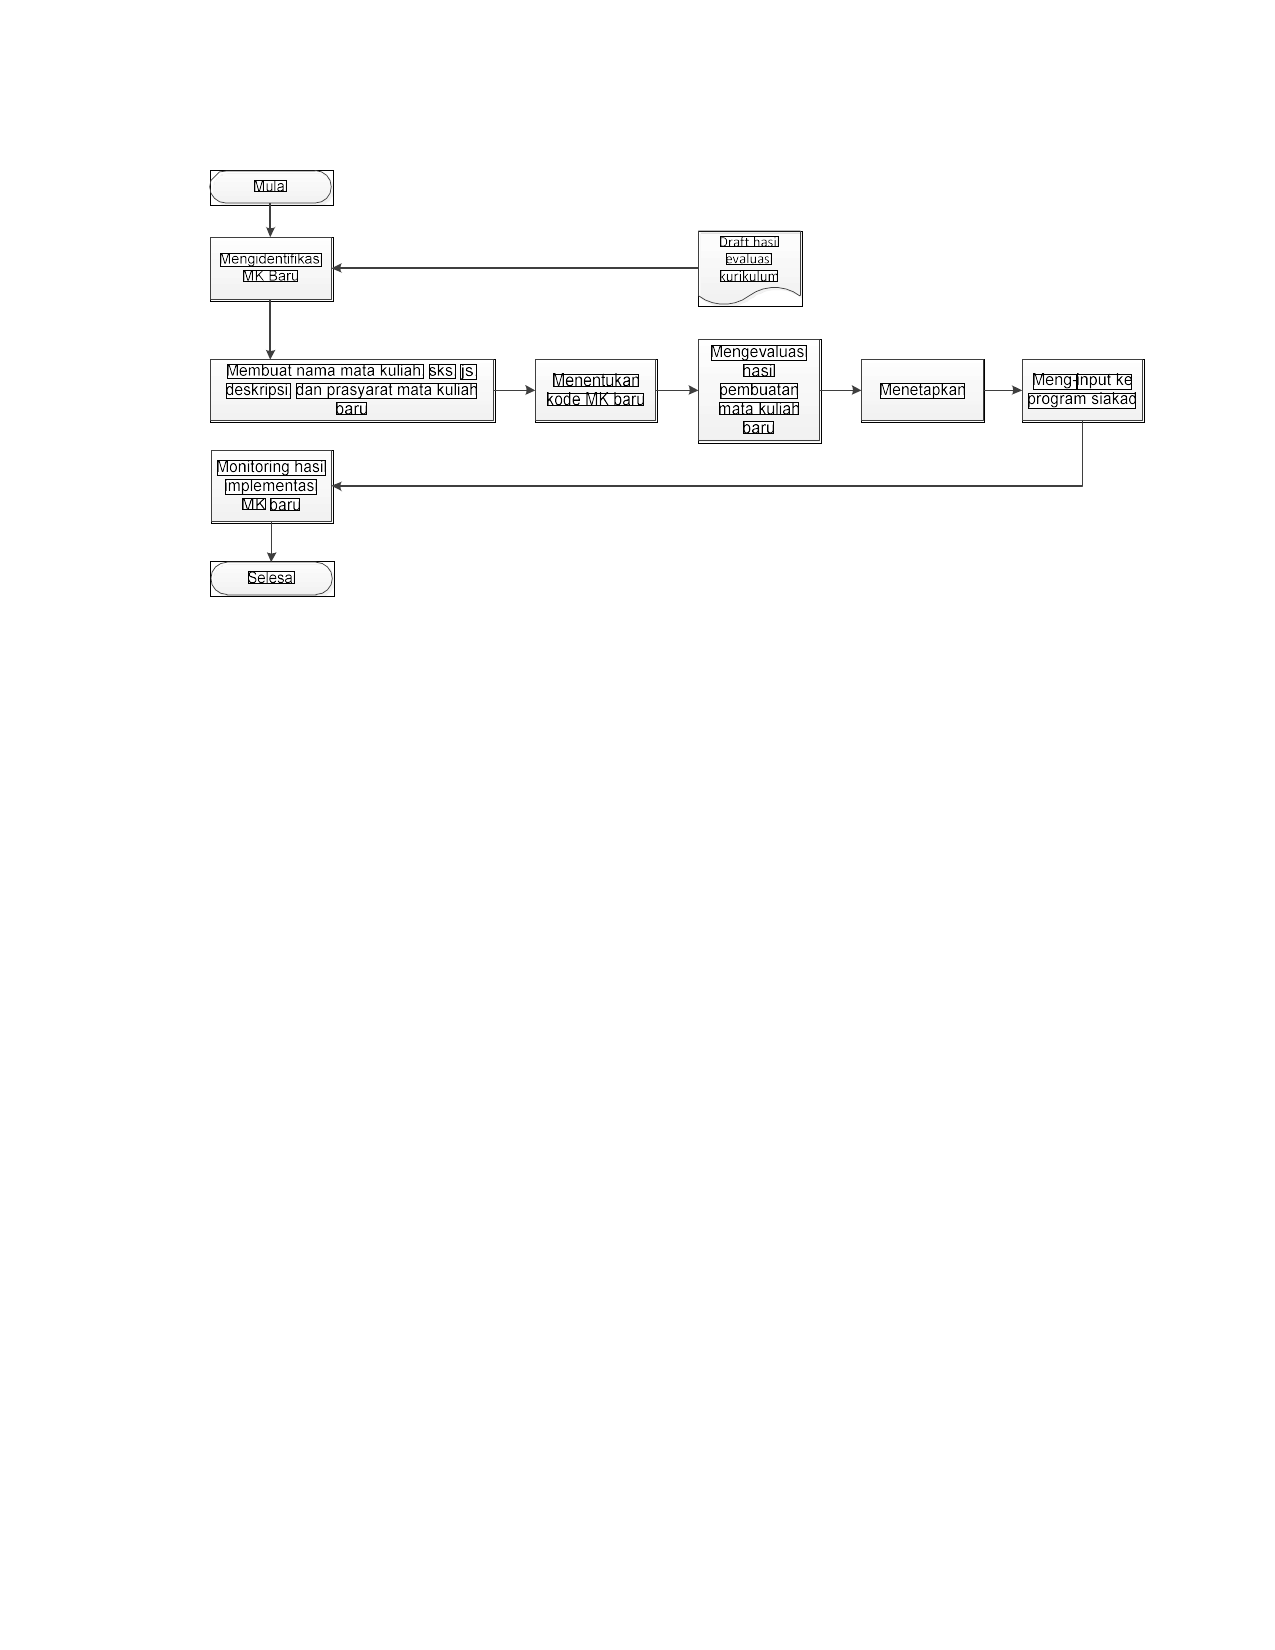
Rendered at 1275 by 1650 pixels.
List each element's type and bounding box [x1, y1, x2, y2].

picture [862, 360, 983, 420]
picture [211, 391, 495, 422]
picture [211, 172, 330, 202]
picture [271, 171, 333, 205]
picture [211, 196, 269, 205]
picture [699, 391, 821, 443]
picture [211, 238, 331, 299]
picture [211, 562, 221, 571]
picture [211, 171, 218, 178]
picture [699, 232, 802, 306]
picture [212, 563, 331, 594]
picture [271, 269, 333, 301]
picture [211, 360, 493, 420]
picture [211, 586, 226, 596]
picture [1083, 360, 1144, 422]
picture [1023, 360, 1142, 420]
picture [317, 562, 334, 596]
picture [536, 360, 655, 420]
picture [699, 340, 819, 440]
picture [699, 232, 800, 303]
picture [272, 487, 333, 523]
picture [536, 391, 657, 422]
picture [212, 451, 331, 521]
